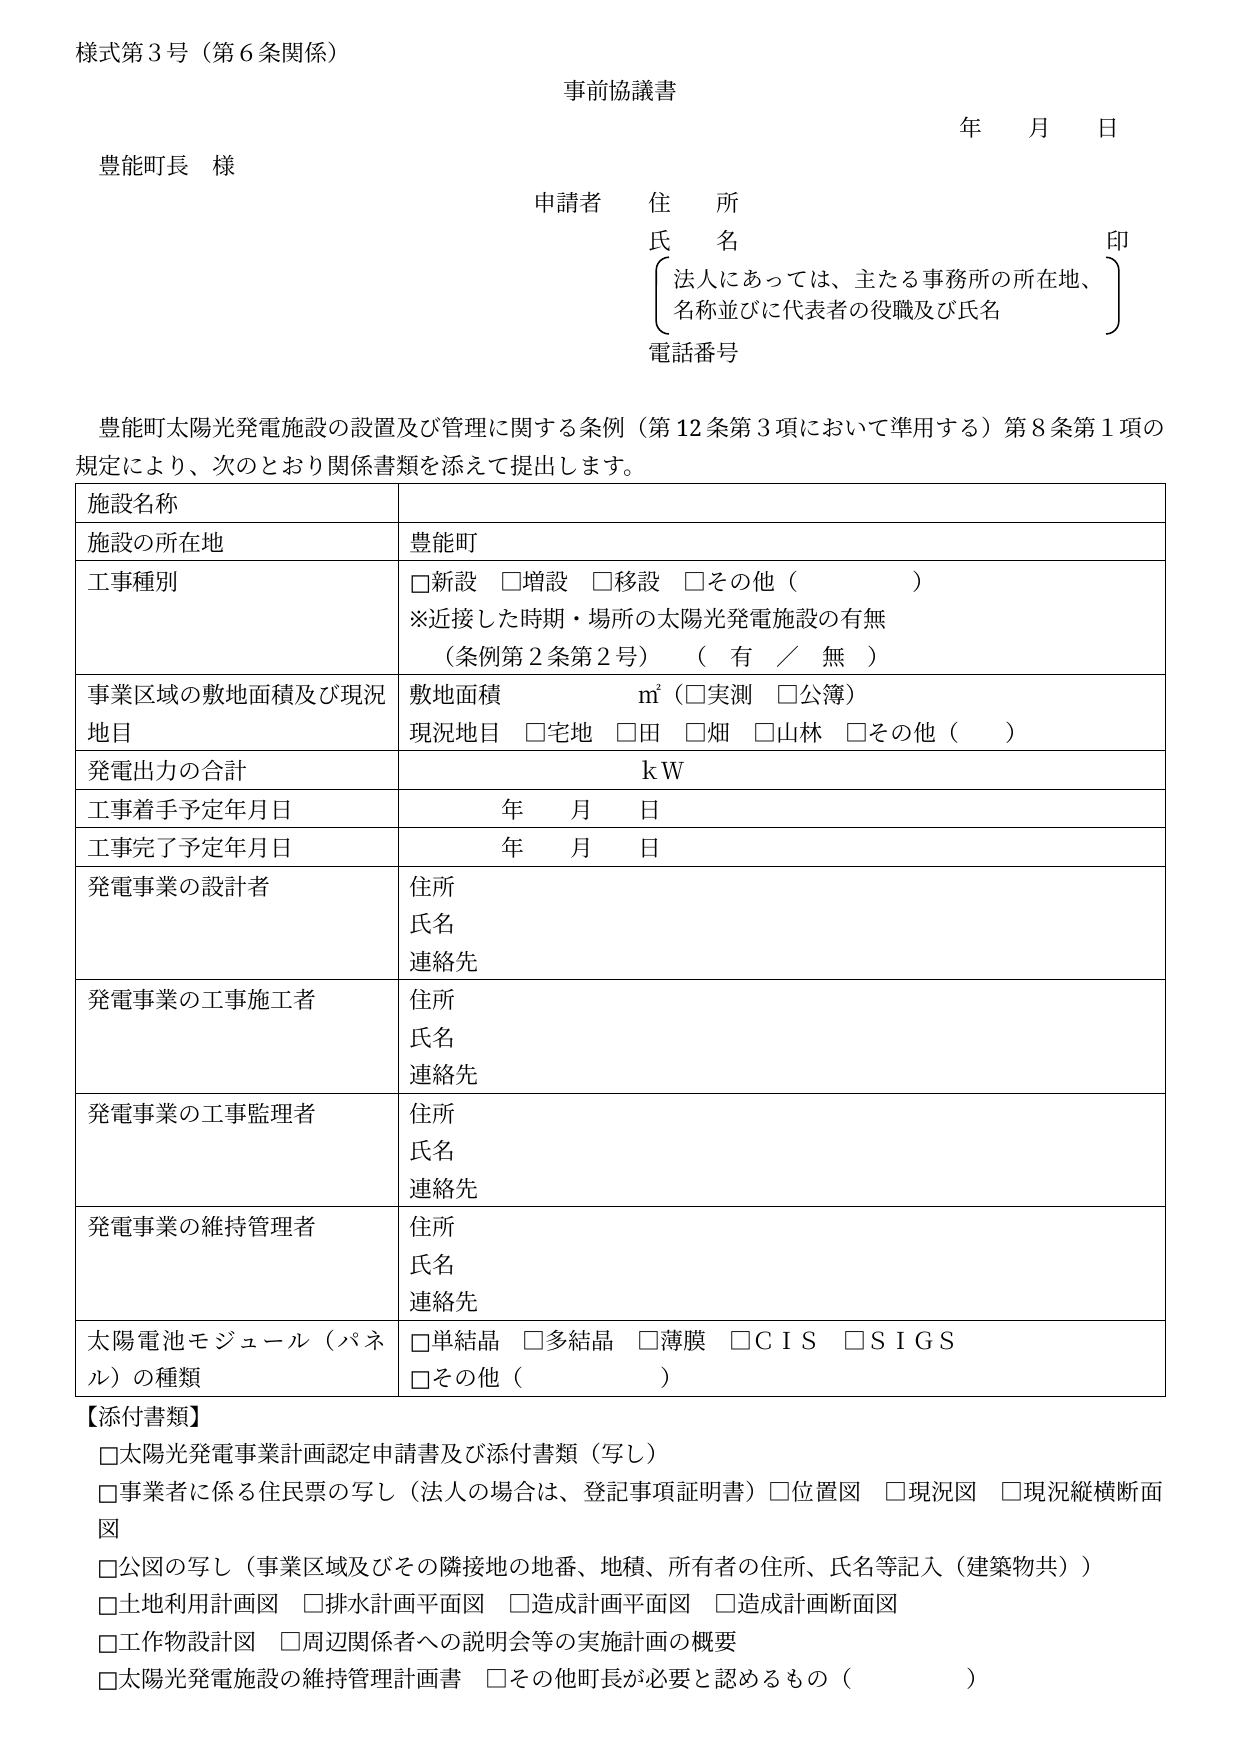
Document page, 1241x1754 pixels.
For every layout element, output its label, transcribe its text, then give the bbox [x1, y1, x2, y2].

text □太陽光発電施設の維持管理計画書 □その他町長が必要と認めるもの（ ） [97, 1659, 1165, 1697]
table_cell 発電事業の工事施工者 [76, 980, 398, 1093]
text 年 月 日 [75, 108, 1119, 146]
text □土地利用計画図 □排水計画平面図 □造成計画平面図 □造成計画断面図 [97, 1584, 1165, 1622]
table_cell 発電事業の工事監理者 [76, 1094, 398, 1206]
table_cell 事業区域の敷地面積及び現況地目 [76, 675, 398, 750]
text 様式第３号（第６条関係） [75, 33, 1165, 71]
table_cell 施設の所在地 [76, 523, 398, 560]
table_cell 住所 氏名 連絡先 [399, 1094, 1165, 1206]
table_cell 年 月 日 [399, 790, 1165, 827]
text □太陽光発電事業計画認定申請書及び添付書類（写し） [75, 1434, 1165, 1472]
text 豊能町長 様 [75, 146, 1165, 183]
text 電話番号 [75, 333, 1165, 371]
table_cell 住所 氏名 連絡先 [399, 1207, 1165, 1320]
table_cell □新設 □増設 □移設 □その他（ ） ※近接した時期・場所の太陽光発電施設の有無 （条例第２条第２号） （ 有 ／ 無 ） [399, 561, 1165, 674]
text □事業者に係る住民票の写し（法人の場合は、登記事項証明書）□位置図 □現況図 □現況縦横断面図 [97, 1472, 1165, 1547]
table_cell 敷地面積 ㎡（□実測 □公簿） 現況地目 □宅地 □田 □畑 □山林 □その他（ ） [399, 675, 1165, 750]
table_cell 工事着手予定年月日 [76, 790, 398, 827]
table_cell 年 月 日 [399, 828, 1165, 866]
table_cell 工事完了予定年月日 [76, 828, 398, 866]
table_cell 豊能町 [399, 523, 1165, 560]
table_cell 住所 氏名 連絡先 [399, 867, 1165, 979]
table_cell 発電事業の設計者 [76, 867, 398, 979]
text □公図の写し（事業区域及びその隣接地の地番、地積、所有者の住所、氏名等記入（建築物共）） [97, 1547, 1165, 1584]
table_cell 発電出力の合計 [76, 751, 398, 788]
table_cell 住所 氏名 連絡先 [399, 980, 1165, 1093]
table_cell □単結晶 □多結晶 □薄膜 □ＣＩＳ □ＳＩＧＳ □その他（ ） [399, 1321, 1165, 1396]
table_cell 発電事業の維持管理者 [76, 1207, 398, 1320]
text □工作物設計図 □周辺関係者への説明会等の実施計画の概要 [97, 1622, 1165, 1659]
table_header [399, 484, 1165, 522]
table_cell ｋＷ [399, 751, 1165, 788]
text 【添付書類】 [75, 1397, 1165, 1434]
text 申請者 住 所 [75, 183, 1165, 221]
table_cell 工事種別 [76, 561, 398, 674]
text 豊能町太陽光発電施設の設置及び管理に関する条例（第12条第３項において準用する）第８条第１項の規定により、次のとおり関係書類を添えて提出します。 [75, 408, 1165, 483]
text 事前協議書 [75, 71, 1165, 108]
text 氏 名 印 [75, 221, 1165, 258]
table_cell 太陽電池モジュール（パネル）の種類 [76, 1321, 398, 1396]
table_header 施設名称 [76, 484, 398, 522]
